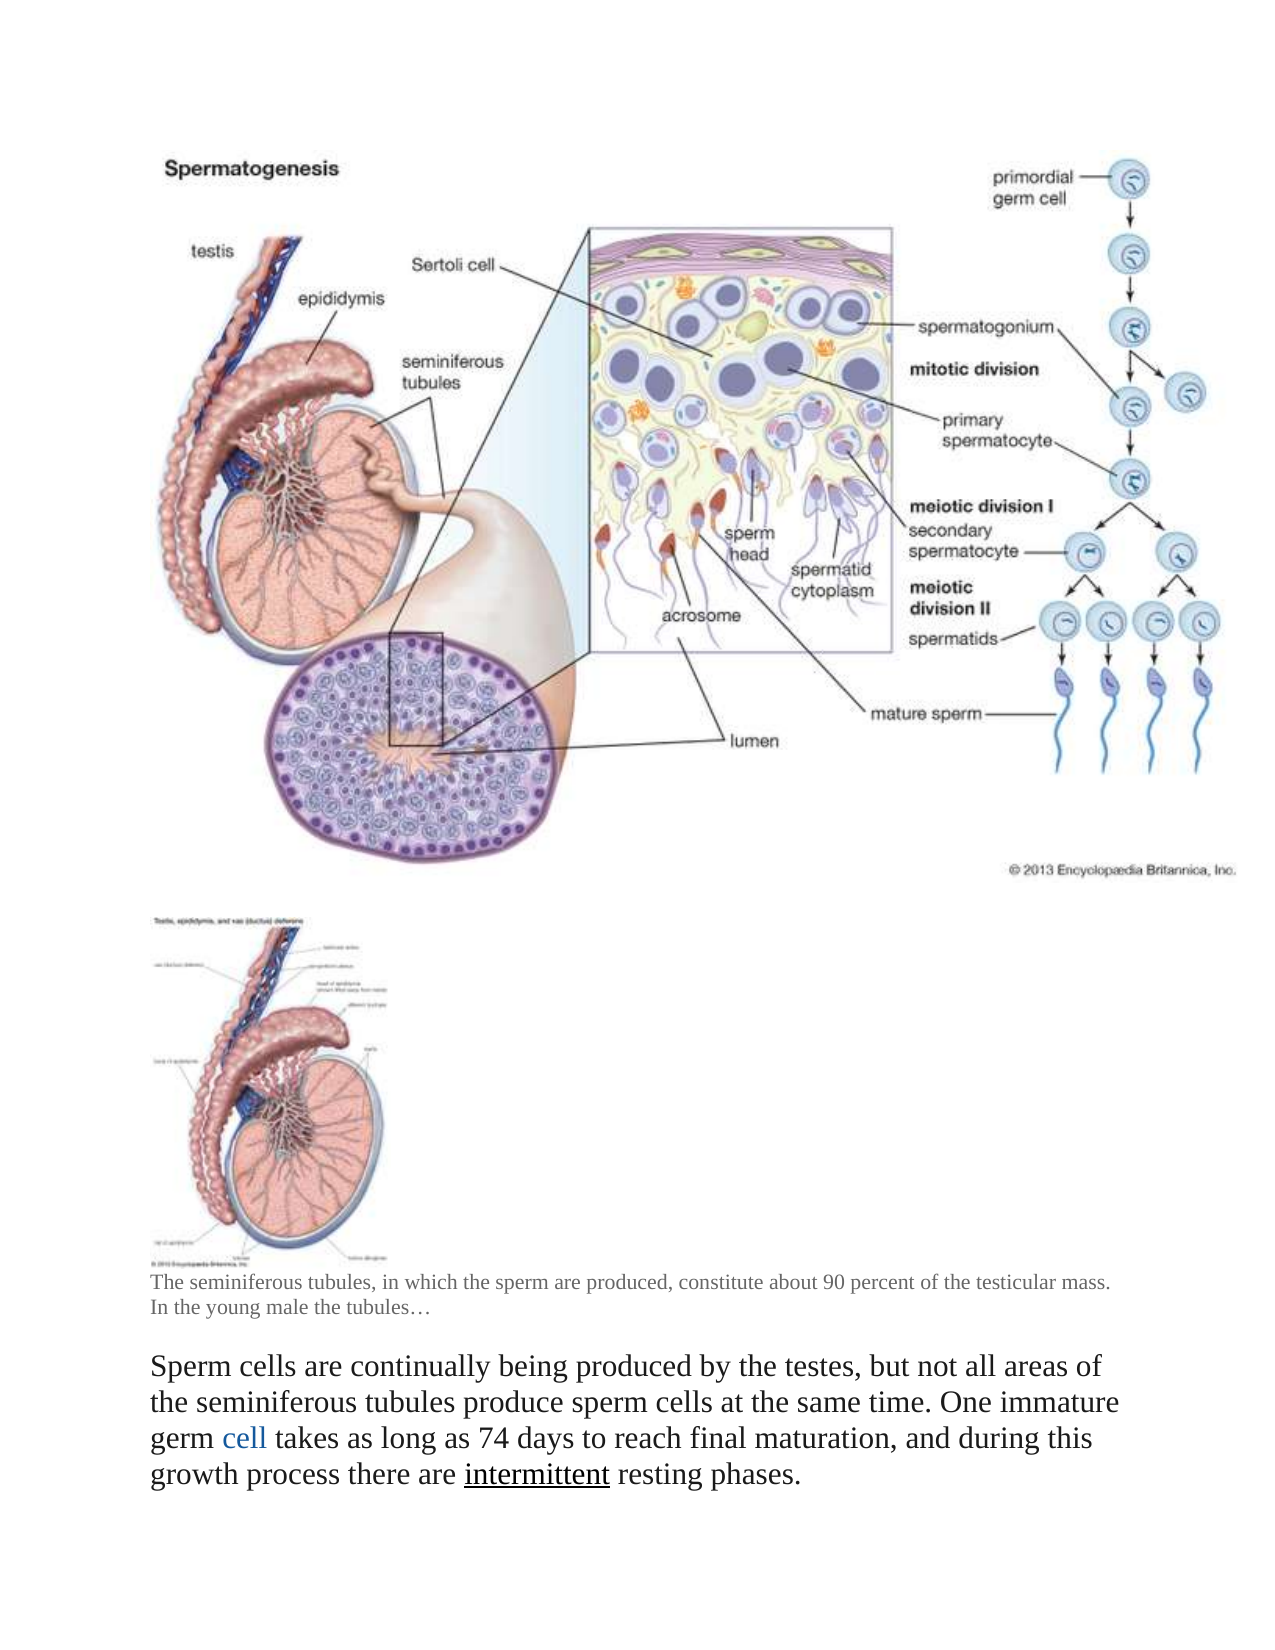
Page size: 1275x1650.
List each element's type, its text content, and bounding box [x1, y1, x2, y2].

text The seminiferous tubules, in which the sperm are produced, constitute about 90 percent of the testicular mass. In the young male the tubules… [431, 1269, 1125, 1319]
picture [150, 917, 391, 1269]
text Sperm cells are continually being produced by the testes, but not all areas of the seminiferous tubules produce sperm cells at the same time. One immature germ cell takes as long as 74 days to reach final maturation, and during this growth process there are intermittent resting phases. [150, 1347, 1125, 1491]
picture [150, 150, 1244, 883]
